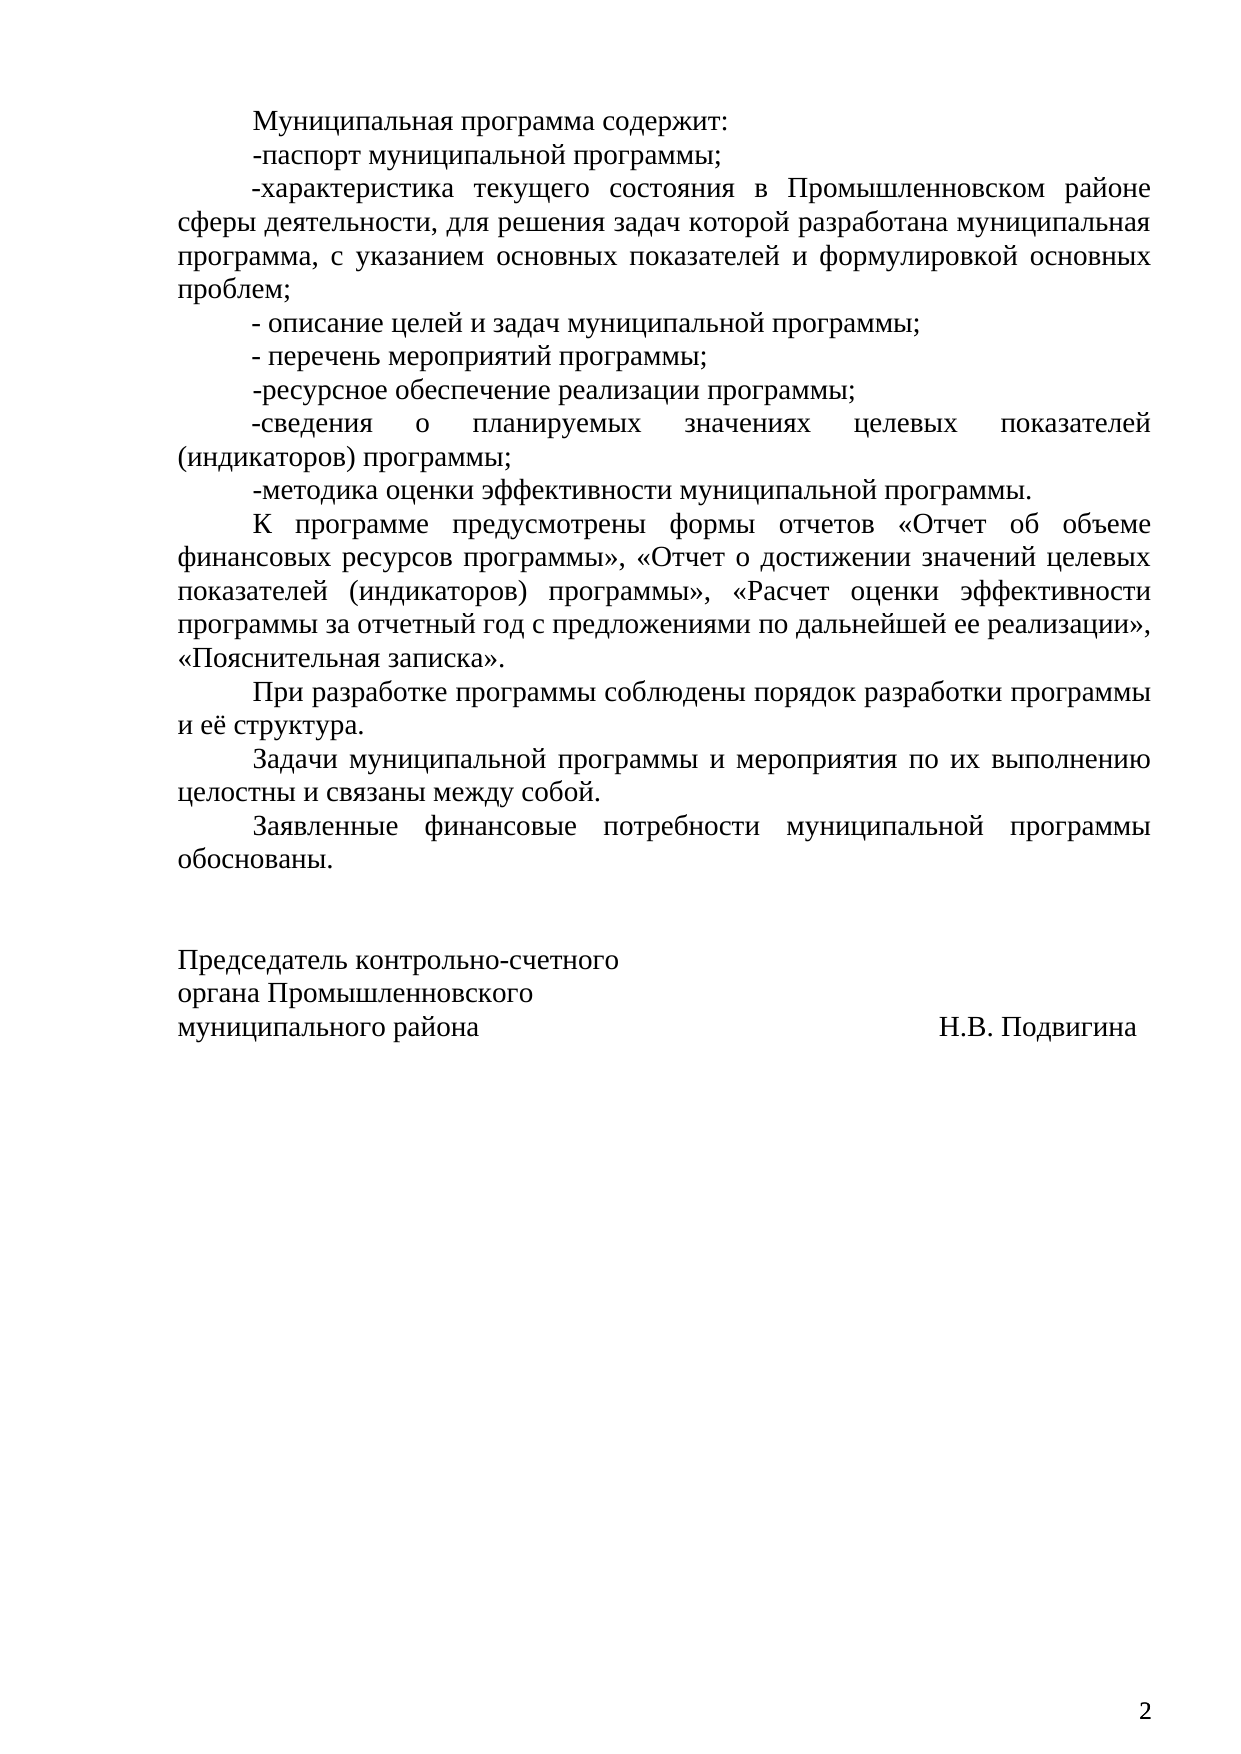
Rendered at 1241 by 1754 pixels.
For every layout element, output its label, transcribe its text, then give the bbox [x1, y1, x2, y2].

text Муниципальная программа содержит: [177, 103, 1152, 137]
text -паспорт муниципальной программы; [177, 137, 1152, 171]
text -ресурсное обеспечение реализации программы; [177, 372, 1152, 405]
text - описание целей и задач муниципальной программы; [177, 305, 1152, 338]
text -характеристика текущего состояния в Промышленновском районе сферы деятельности, для решения задач которой разработана муниципальная программа, с указанием основных показателей и формулировкой основных проблем; [177, 171, 1152, 305]
text муниципального района Н.В. Подвигина [177, 1009, 1152, 1043]
title Заявленные финансовые потребности муниципальной программы обоснованы. [177, 808, 1152, 875]
text -методика оценки эффективности муниципальной программы. [177, 472, 1152, 506]
text К программе предусмотрены формы отчетов «Отчет об объеме финансовых ресурсов программы», «Отчет о достижении значений целевых показателей (индикаторов) программы», «Расчет оценки эффективности программы за отчетный год с предложениями по дальнейшей ее реализации», «Пояснительная записка». [177, 506, 1152, 674]
text При разработке программы соблюдены порядок разработки программы и её структура. [177, 674, 1152, 741]
text -сведения о планируемых значениях целевых показателей (индикаторов) программы; [177, 405, 1152, 472]
text Задачи муниципальной программы и мероприятия по их выполнению целостны и связаны между собой. [177, 741, 1152, 808]
text - перечень мероприятий программы; [177, 338, 1152, 372]
text органа Промышленновского [177, 976, 1152, 1009]
text Председатель контрольно-счетного [177, 942, 1152, 976]
